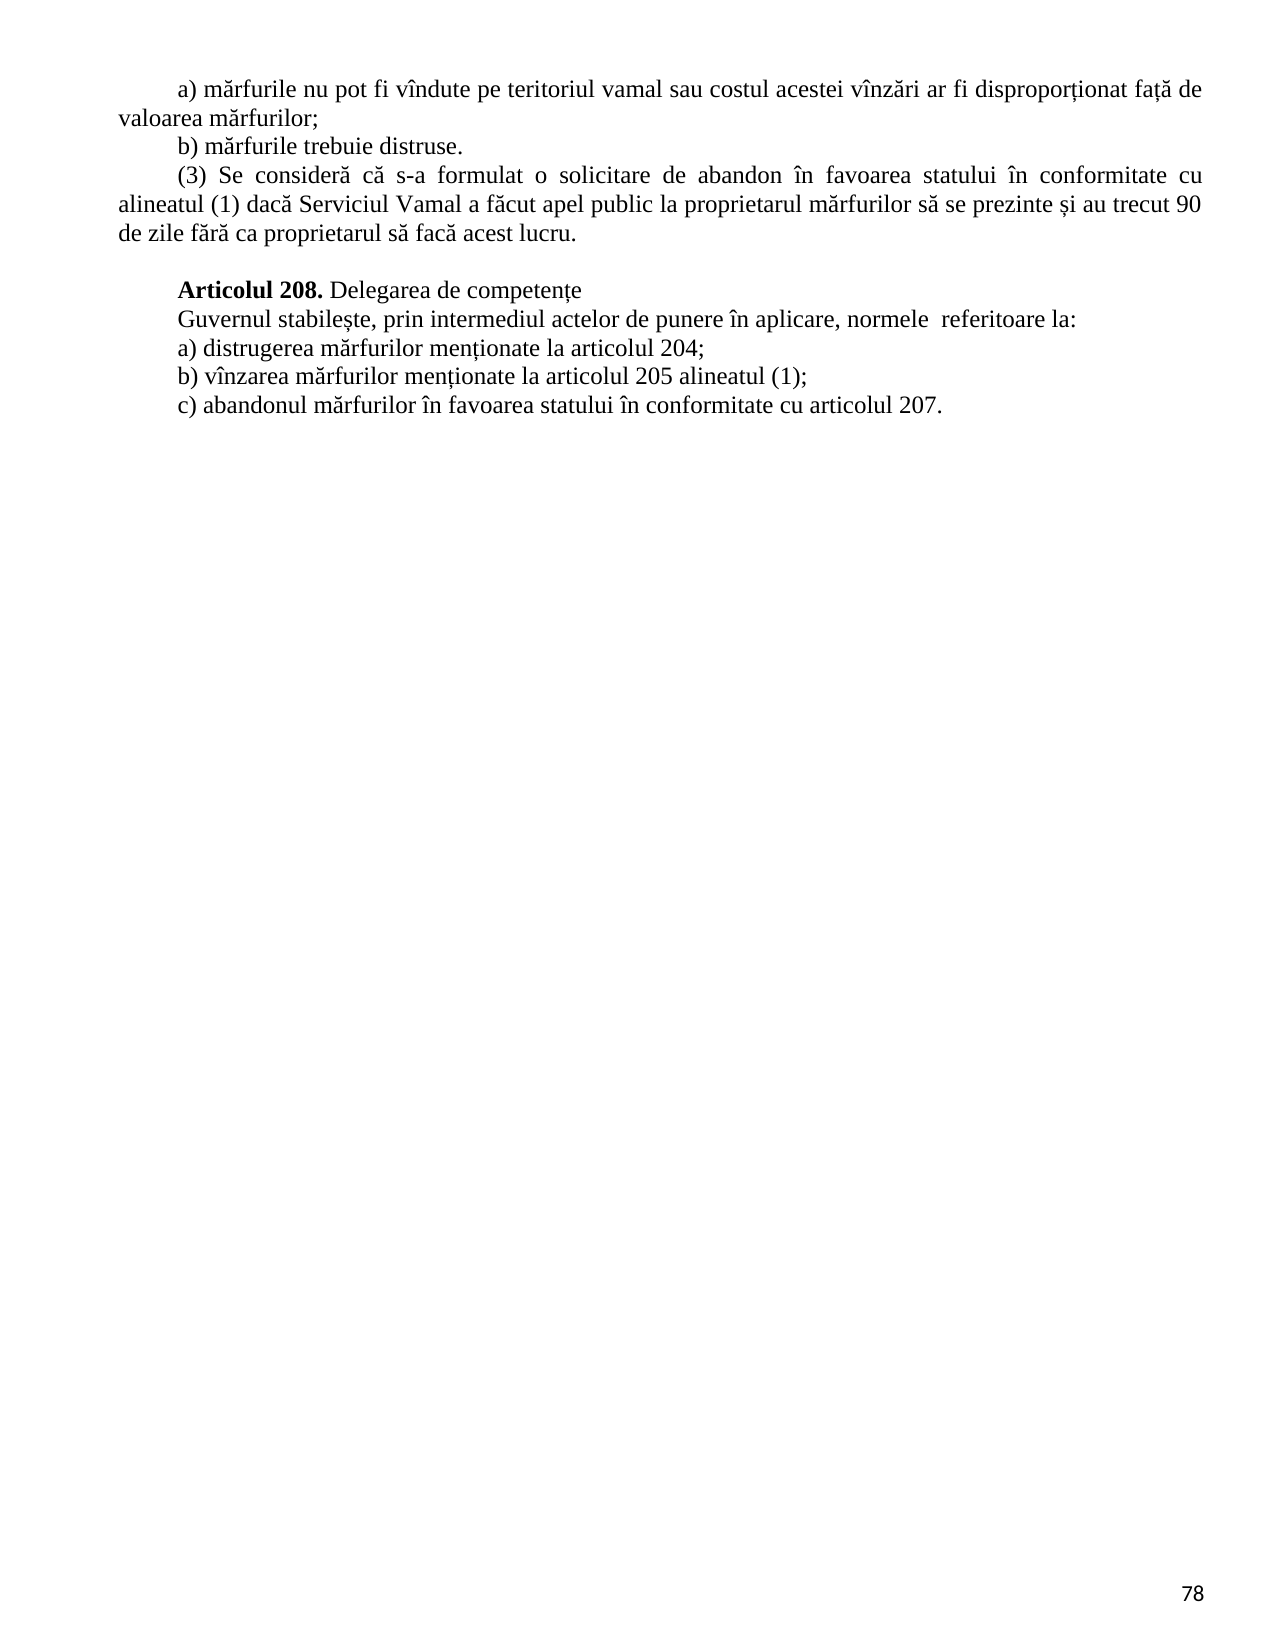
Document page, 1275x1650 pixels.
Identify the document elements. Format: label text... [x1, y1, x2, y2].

text a) distrugerea mărfurilor menționate la articolul 204; [118, 333, 1204, 361]
text c) abandonul mărfurilor în favoarea statului în conformitate cu articolul 207. [118, 390, 1204, 419]
text a) mărfurile nu pot fi vîndute pe teritoriul vamal sau costul acestei vînzări ar fi disproporționat față de valoarea mărfurilor; [118, 74, 1204, 131]
text (3) Se consideră că s-a formulat o solicitare de abandon în favoarea statului în conformitate cu alineatul (1) dacă Serviciul Vamal a făcut apel public la proprietarul mărfurilor să se prezinte și au trecut 90 de zile fără ca proprietarul să facă acest lucru. [118, 160, 1204, 246]
text b) vînzarea mărfurilor menționate la articolul 205 alineatul (1); [118, 361, 1204, 390]
text Articolul 208. Delegarea de competențe [118, 275, 1204, 304]
text Guvernul stabilește, prin intermediul actelor de punere în aplicare, normele referitoare la: [118, 304, 1204, 333]
text b) mărfurile trebuie distruse. [118, 131, 1204, 160]
